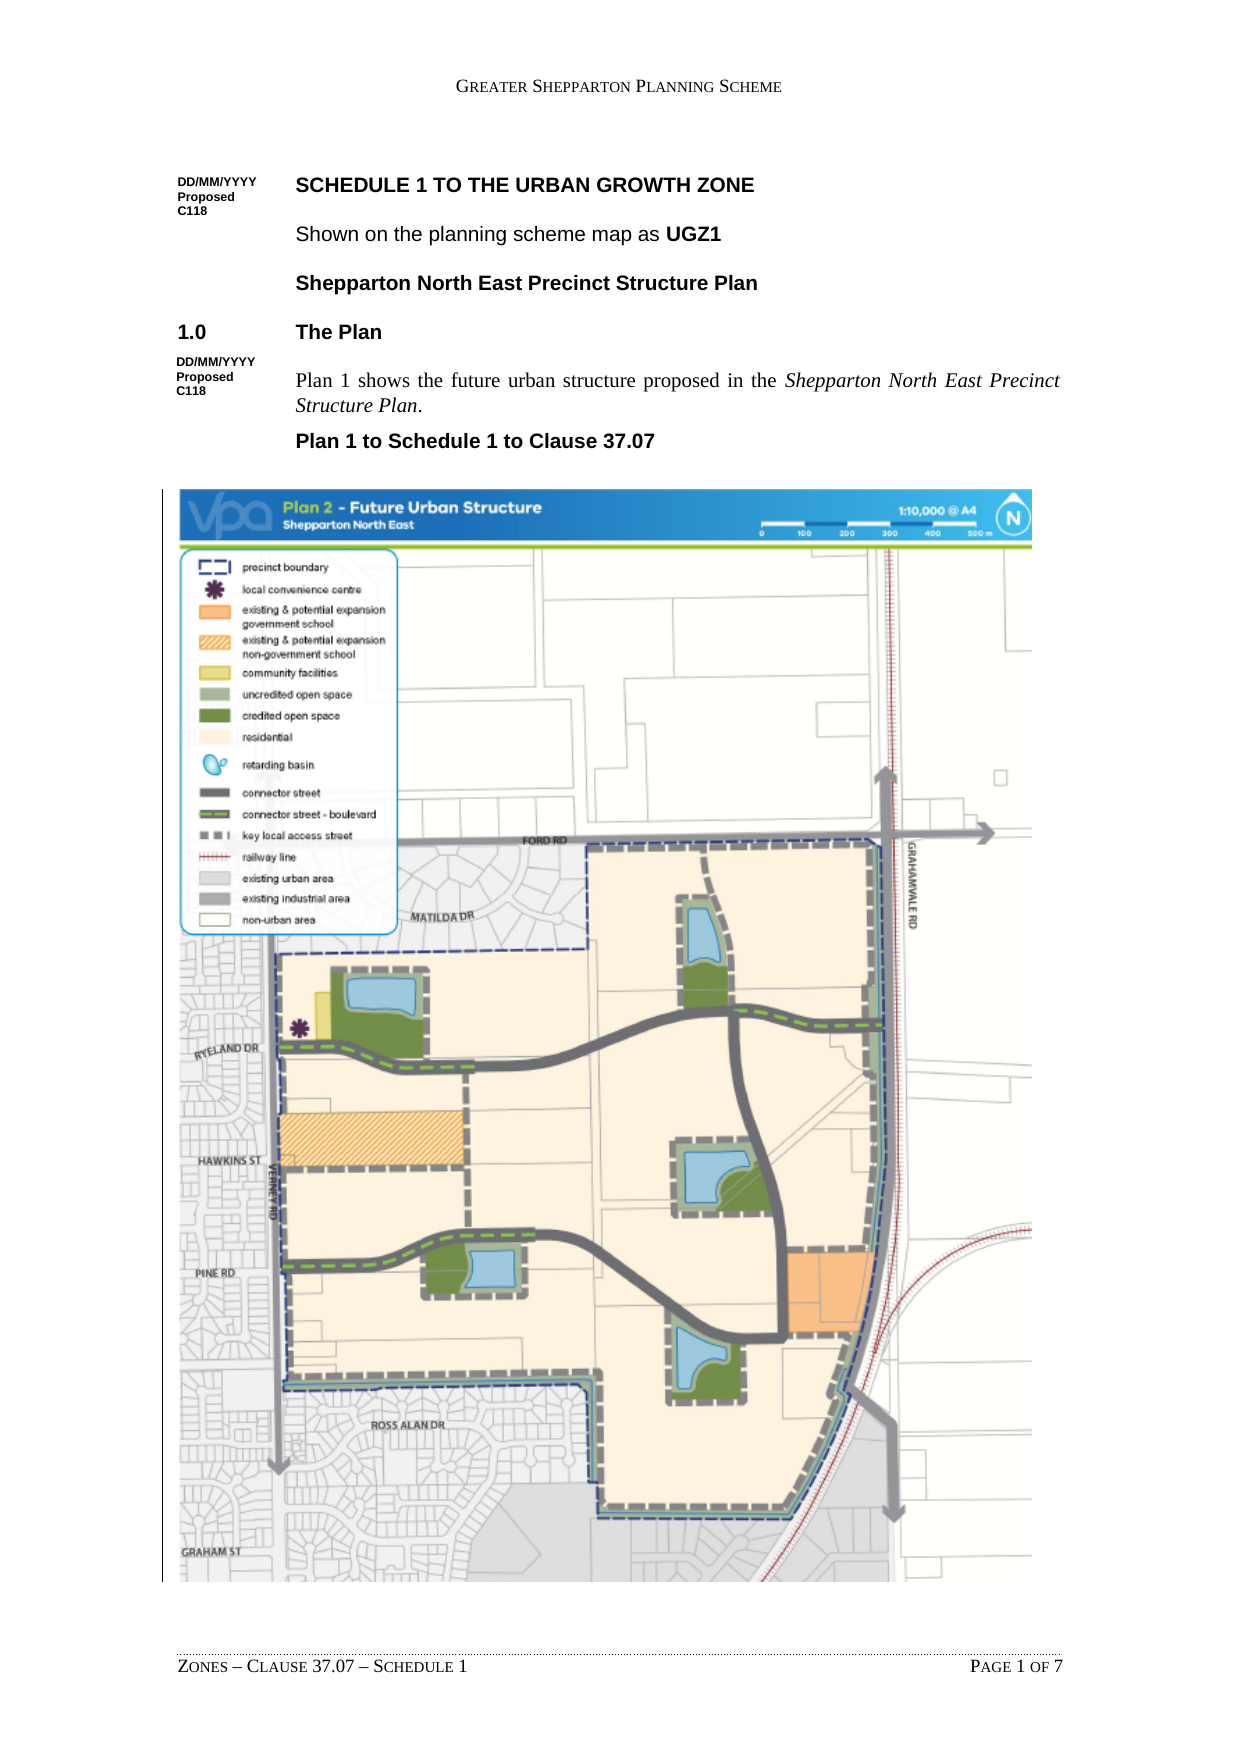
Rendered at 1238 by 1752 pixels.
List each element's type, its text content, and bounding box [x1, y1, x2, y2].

text SCHEDULE 1 TO THE URBAN GROWTH ZONE [273, 173, 1060, 197]
text Plan 1 to Schedule 1 to Clause 37.07 [295, 429, 1060, 453]
text Shown on the planning scheme map as UGZ1 [295, 222, 1060, 246]
text Plan 1 shows the future urban structure proposed in the Shepparton North East Precinct Structure Plan. [295, 368, 1060, 417]
text Shepparton North East Precinct Structure Plan [177, 271, 1060, 294]
list The Plan [177, 319, 1060, 343]
